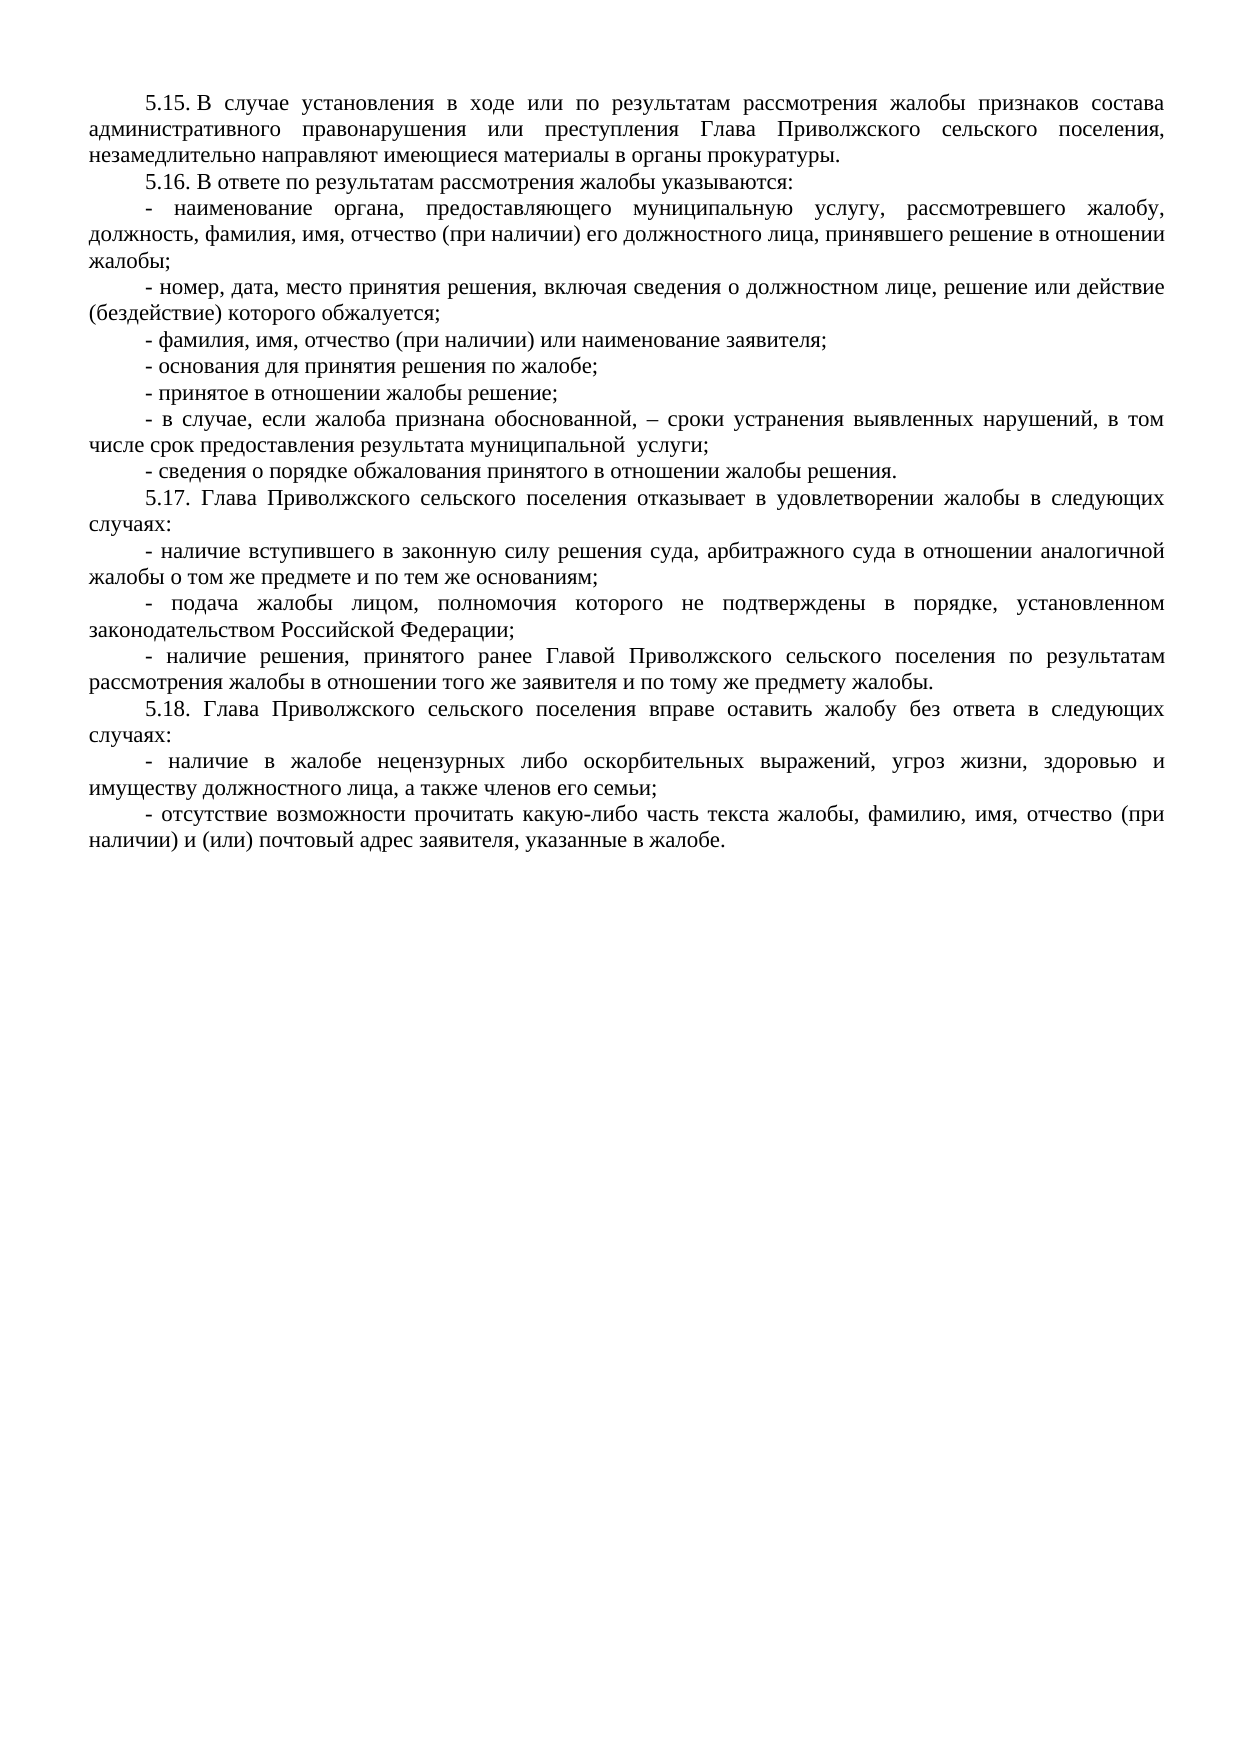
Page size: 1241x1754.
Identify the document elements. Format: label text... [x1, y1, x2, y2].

text 5.18. Глава Приволжского сельского поселения вправе оставить жалобу без ответа в следующих случаях: [89, 695, 1167, 747]
text - фамилия, имя, отчество (при наличии) или наименование заявителя; [89, 326, 1167, 352]
text - в случае, если жалоба признана обоснованной, – сроки устранения выявленных нарушений, в том числе срок предоставления результата муниципальной услуги; [89, 405, 1167, 458]
text 5.15. В случае установления в ходе или по результатам рассмотрения жалобы признаков состава административного правонарушения или преступления Глава Приволжского сельского поселения, незамедлительно направляют имеющиеся материалы в органы прокуратуры. [89, 89, 1167, 168]
text - номер, дата, место принятия решения, включая сведения о должностном лице, решение или действие (бездействие) которого обжалуется; [89, 273, 1167, 326]
text - подача жалобы лицом, полномочия которого не подтверждены в порядке, установленном законодательством Российской Федерации; [89, 589, 1167, 642]
text - наличие решения, принятого ранее Главой Приволжского сельского поселения по результатам рассмотрения жалобы в отношении того же заявителя и по тому же предмету жалобы. [89, 642, 1167, 695]
text - наличие вступившего в законную силу решения суда, арбитражного суда в отношении аналогичной жалобы о том же предмете и по тем же основаниям; [89, 537, 1167, 589]
text - сведения о порядке обжалования принятого в отношении жалобы решения. [89, 458, 1167, 484]
text - принятое в отношении жалобы решение; [89, 378, 1167, 405]
text - основания для принятия решения по жалобе; [89, 352, 1167, 378]
text 5.16. В ответе по результатам рассмотрения жалобы указываются: [89, 168, 1167, 194]
text - отсутствие возможности прочитать какую-либо часть текста жалобы, фамилию, имя, отчество (при наличии) и (или) почтовый адрес заявителя, указанные в жалобе. [89, 800, 1167, 853]
text 5.17. Глава Приволжского сельского поселения отказывает в удовлетворении жалобы в следующих случаях: [89, 484, 1167, 537]
text - наличие в жалобе нецензурных либо оскорбительных выражений, угроз жизни, здоровью и имуществу должностного лица, а также членов его семьи; [89, 747, 1167, 800]
text - наименование органа, предоставляющего муниципальную услугу, рассмотревшего жалобу, должность, фамилия, имя, отчество (при наличии) его должностного лица, принявшего решение в отношении жалобы; [89, 194, 1167, 273]
